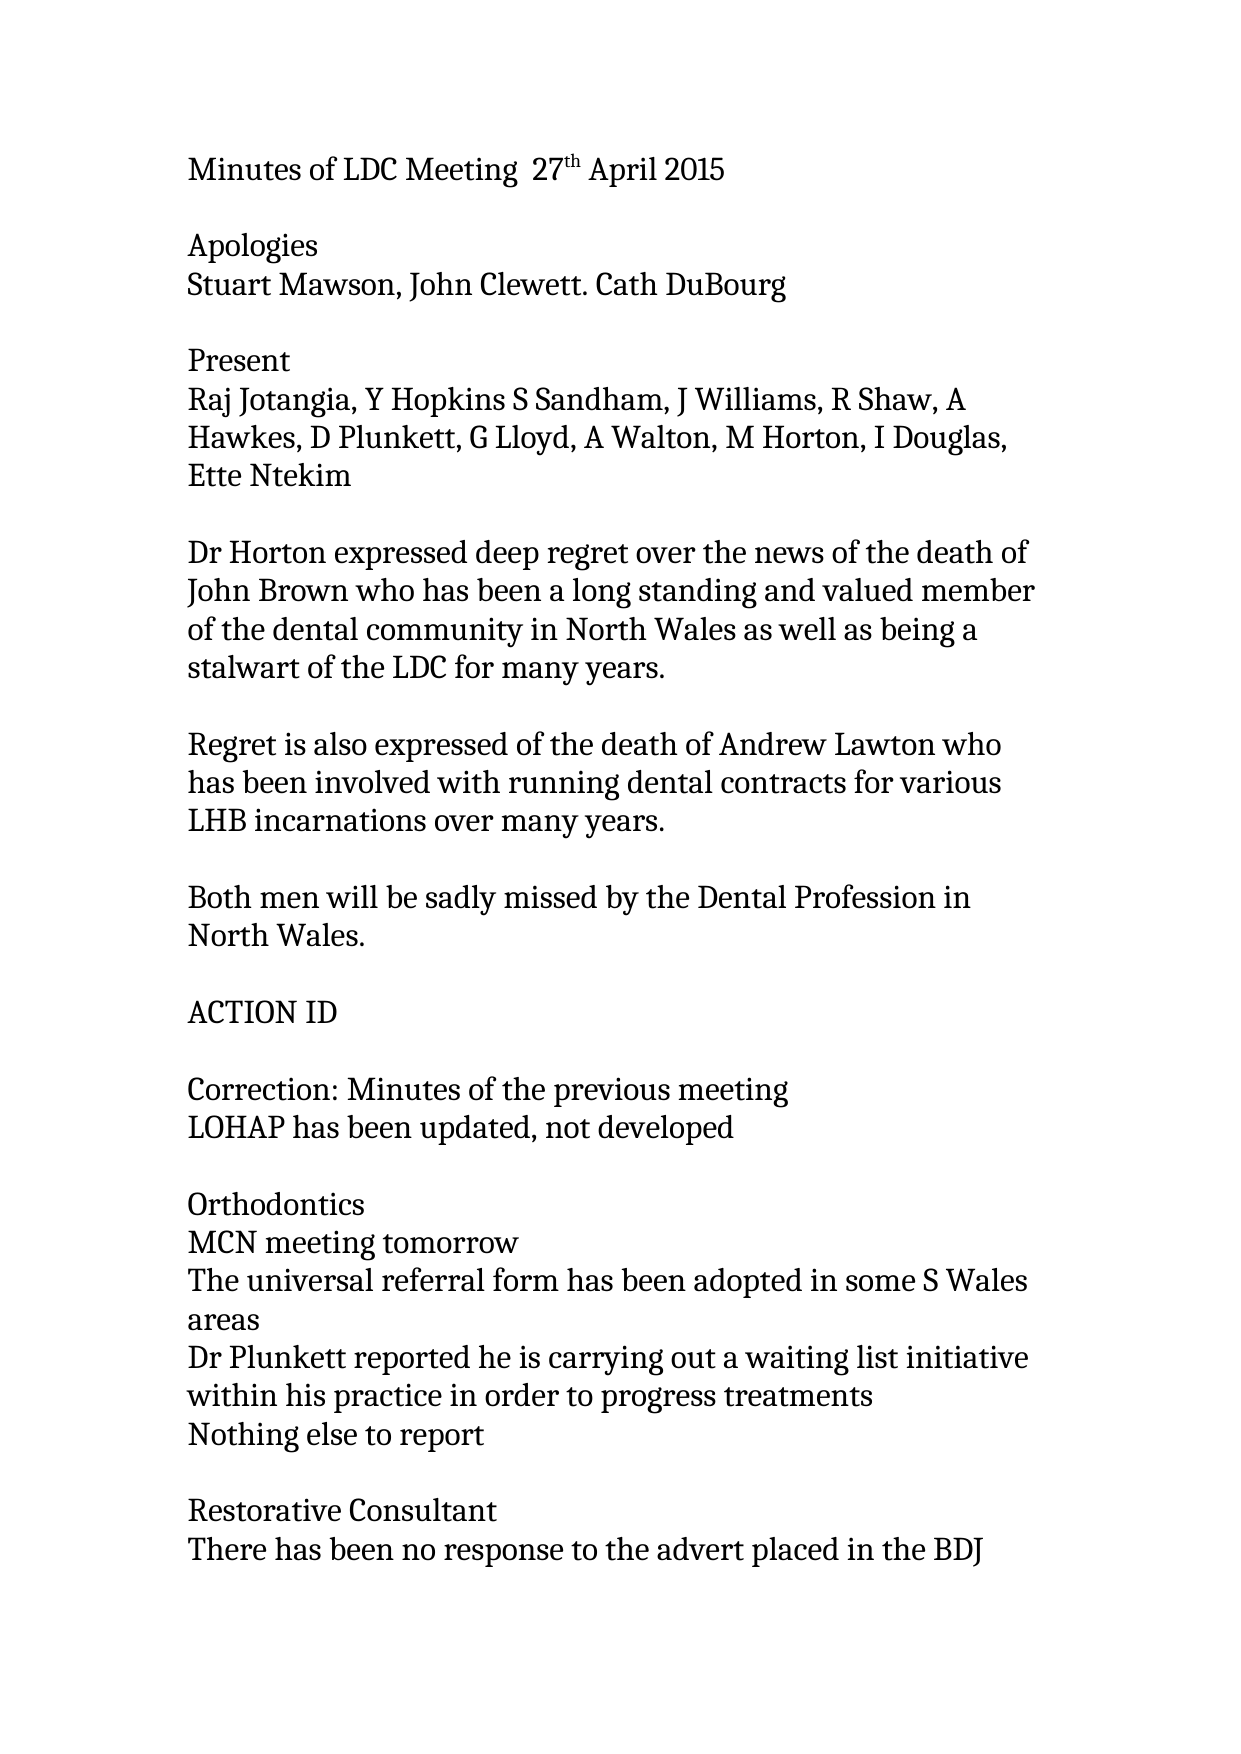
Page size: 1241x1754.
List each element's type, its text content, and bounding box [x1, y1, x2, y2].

text Apologies [187, 227, 1053, 265]
text LOHAP has been updated, not developed [187, 1108, 1053, 1147]
text Restorative Consultant [187, 1492, 1053, 1530]
text Nothing else to report [187, 1415, 1053, 1453]
text ACTION ID [187, 993, 1053, 1032]
text There has been no response to the advert placed in the BDJ [187, 1530, 1053, 1568]
text Regret is also expressed of the death of Andrew Lawton who has been involved with running dental contracts for various LHB incarnations over many years. [187, 725, 1053, 840]
text Correction: Minutes of the previous meeting [187, 1070, 1053, 1108]
text The universal referral form has been adopted in some S Wales areas [187, 1262, 1053, 1338]
text Both men will be sadly missed by the Dental Profession in North Wales. [187, 878, 1053, 955]
text Dr Plunkett reported he is carrying out a waiting list initiative within his practice in order to progress treatments [187, 1338, 1053, 1415]
text MCN meeting tomorrow [187, 1223, 1053, 1262]
text Orthodontics [187, 1185, 1053, 1223]
text Dr Horton expressed deep regret over the news of the death of John Brown who has been a long standing and valued member of the dental community in North Wales as well as being a stalwart of the LDC for many years. [187, 533, 1053, 687]
text Present [187, 342, 1053, 380]
text Minutes of LDC Meeting 27th April 2015 [187, 150, 1053, 188]
text Stuart Mawson, John Clewett. Cath DuBourg [187, 265, 1053, 303]
text Raj Jotangia, Y Hopkins S Sandham, J Williams, R Shaw, A Hawkes, D Plunkett, G Lloyd, A Walton, M Horton, I Douglas, Ette Ntekim [187, 380, 1053, 495]
